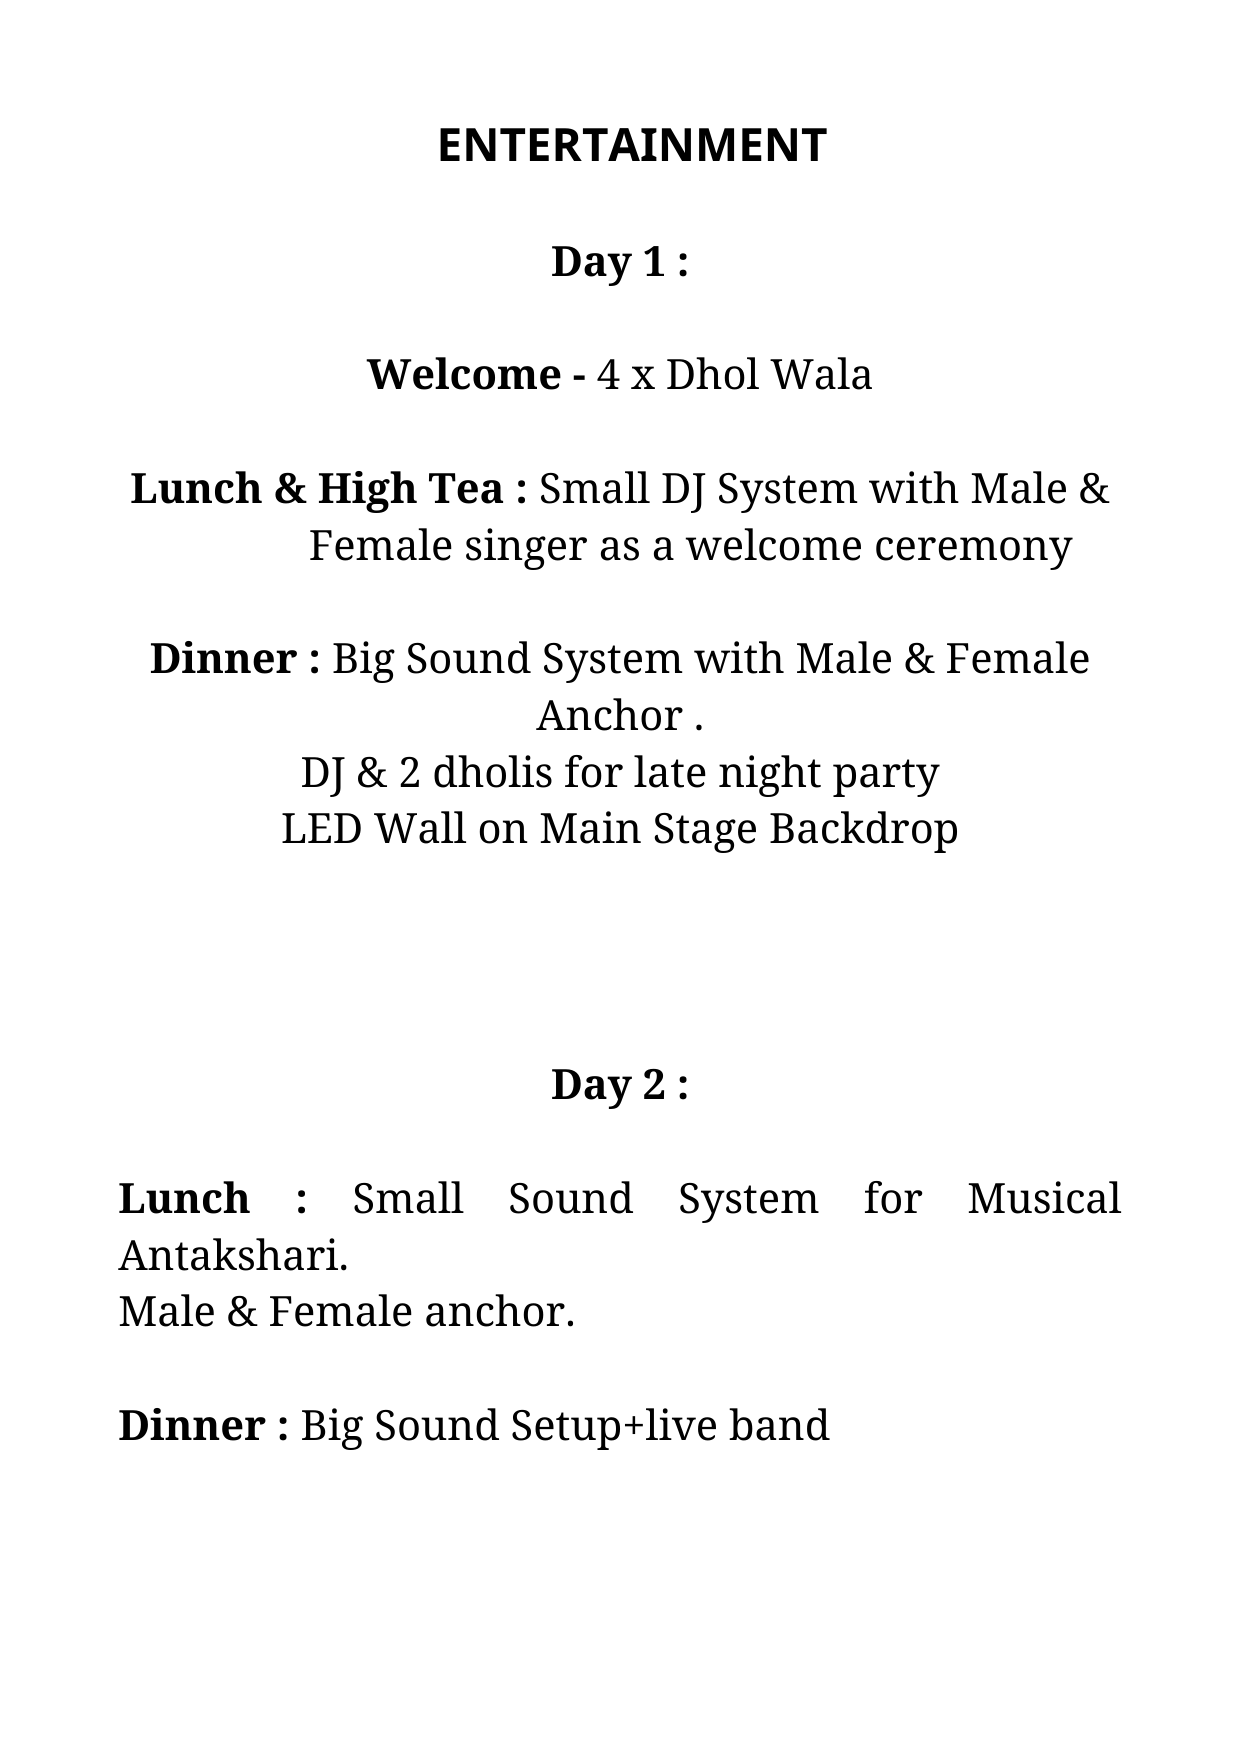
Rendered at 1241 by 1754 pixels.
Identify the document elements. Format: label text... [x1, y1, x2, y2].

text LED Wall on Main Stage Backdrop [118, 799, 1122, 856]
text Dinner : Big Sound System with Male & Female Anchor . [118, 629, 1122, 743]
text Lunch & High Tea : Small DJ System with Male & [118, 459, 1122, 516]
text ENTERTAINMENT [118, 112, 1122, 175]
text Female singer as a welcome ceremony [118, 516, 1122, 572]
text DJ & 2 dholis for late night party [118, 743, 1122, 799]
text Welcome - 4 x Dhol Wala [118, 345, 1122, 402]
text Male & Female anchor. [118, 1282, 1122, 1339]
text Day 2 : [118, 1055, 1122, 1112]
text Dinner : Big Sound Setup+live band [118, 1396, 1122, 1453]
text Lunch : Small Sound System for Musical Antakshari. [118, 1169, 1122, 1282]
text Day 1 : [118, 232, 1122, 288]
